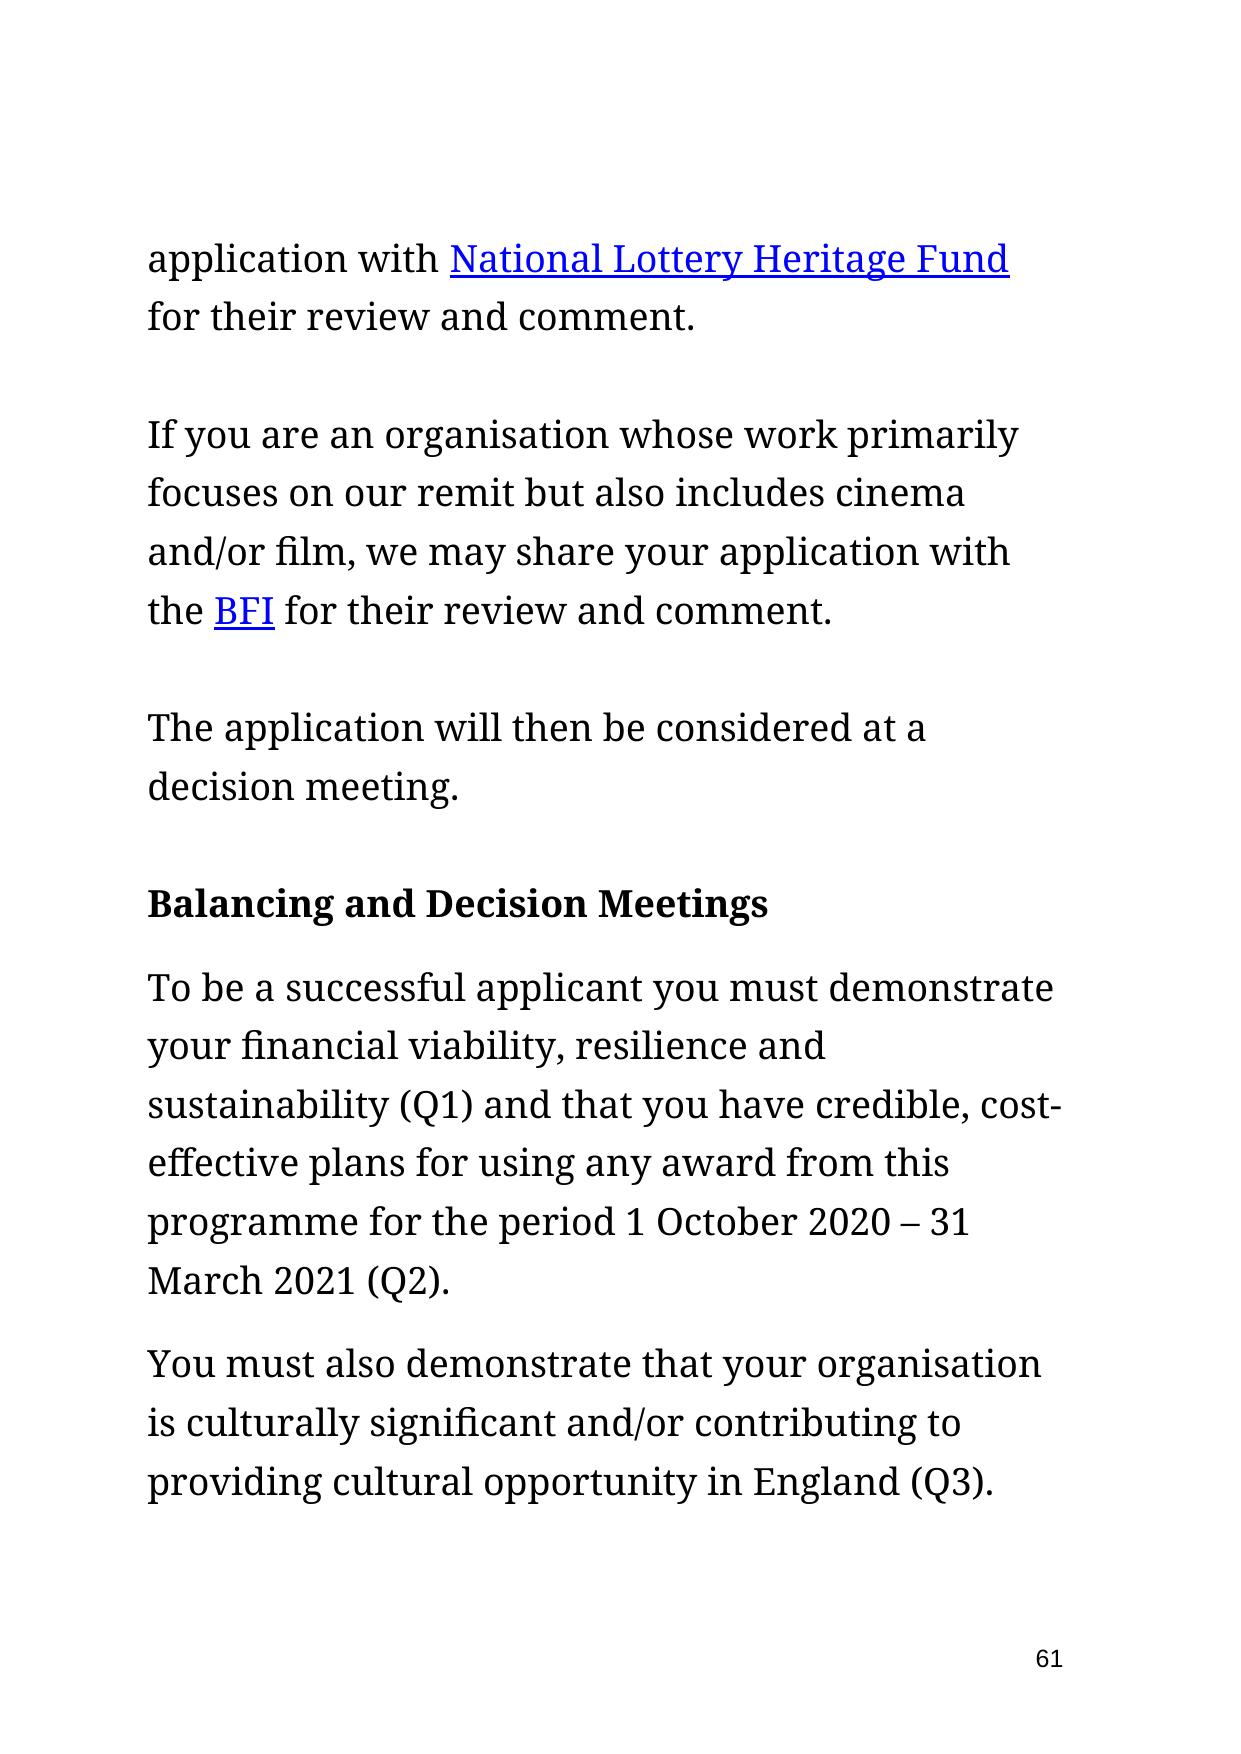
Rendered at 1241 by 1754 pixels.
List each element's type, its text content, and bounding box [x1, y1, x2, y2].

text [147, 232, 1063, 342]
text If you are an organisation whose work primarily focuses on our remit but also includes cinema and/or film, we may share your application with the BFI for their review and comment. [147, 408, 1063, 635]
text To be a successful applicant you must demonstrate your financial viability, resilience and sustainability (Q1) and that you have credible, cost-effective plans for using any award from this programme for the period 1 October 2020 – 31 March 2021 (Q2). [147, 961, 1063, 1305]
text You must also demonstrate that your organisation is culturally significant and/or contributing to providing cultural opportunity in England (Q3). [147, 1338, 1063, 1506]
text The application will then be considered at a decision meeting. [147, 701, 1063, 811]
text Balancing and Decision Meetings [147, 877, 1063, 928]
